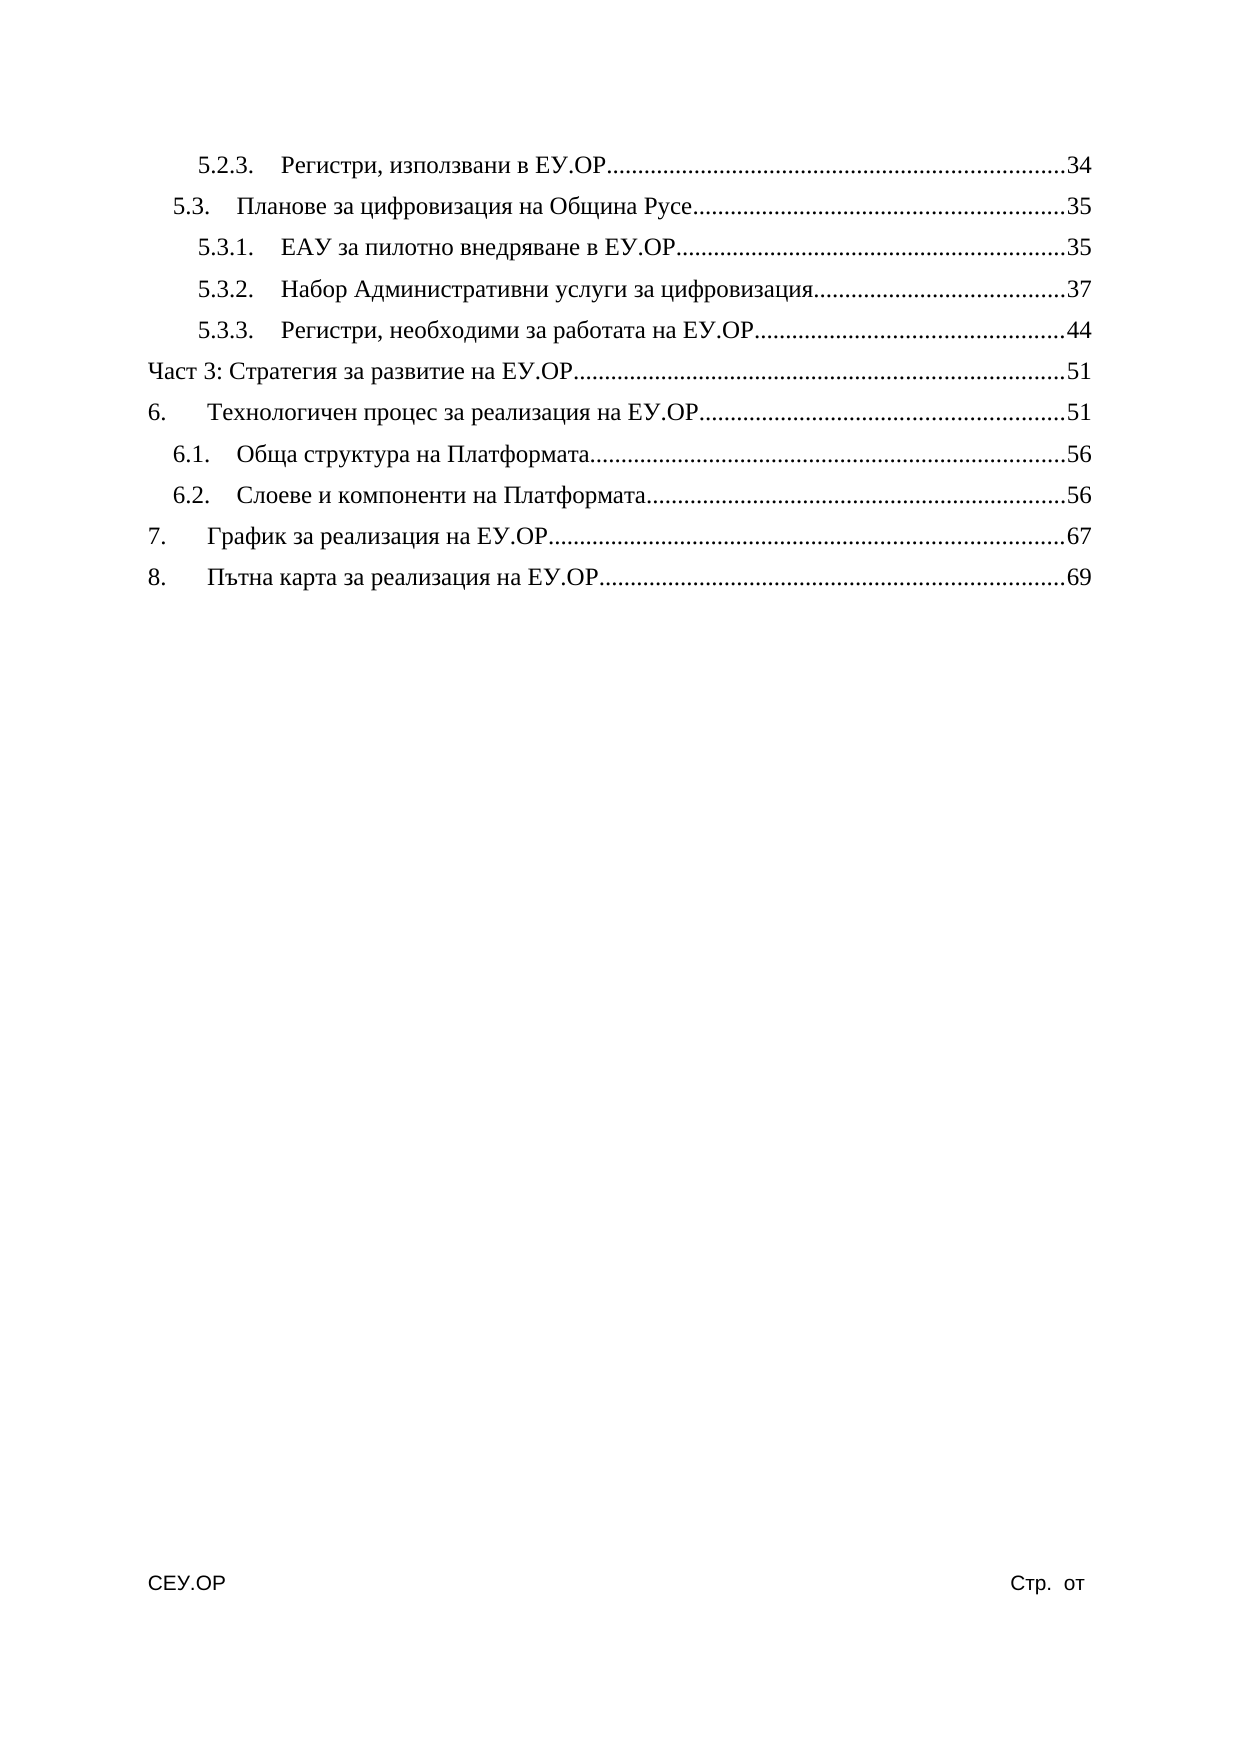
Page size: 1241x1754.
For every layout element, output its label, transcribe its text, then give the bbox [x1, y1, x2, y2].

text 5.3. Планове за цифровизация на Община Русе 35 [173, 191, 1092, 220]
text 8. Пътна карта за реализация на ЕУ.ОР 69 [148, 562, 1092, 591]
text Част 3: Стратегия за развитие на ЕУ.ОР 51 [148, 356, 1092, 385]
text 5.2.3. Регистри, използвани в ЕУ.ОР 34 [198, 150, 1092, 179]
text 6.2. Слоеве и компоненти на Платформата 56 [173, 480, 1092, 509]
text 5.3.2. Набор Административни услуги за цифровизация 37 [198, 274, 1092, 302]
text 6.1. Обща структура на Платформата 56 [173, 439, 1092, 467]
text 5.3.3. Регистри, необходими за работата на ЕУ.ОР 44 [198, 315, 1092, 344]
text 6. Технологичен процес за реализация на ЕУ.ОР 51 [148, 397, 1092, 426]
text 7. График за реализация на ЕУ.ОР 67 [148, 521, 1092, 550]
text 5.3.1. ЕАУ за пилотно внедряване в ЕУ.ОР 35 [198, 232, 1092, 261]
